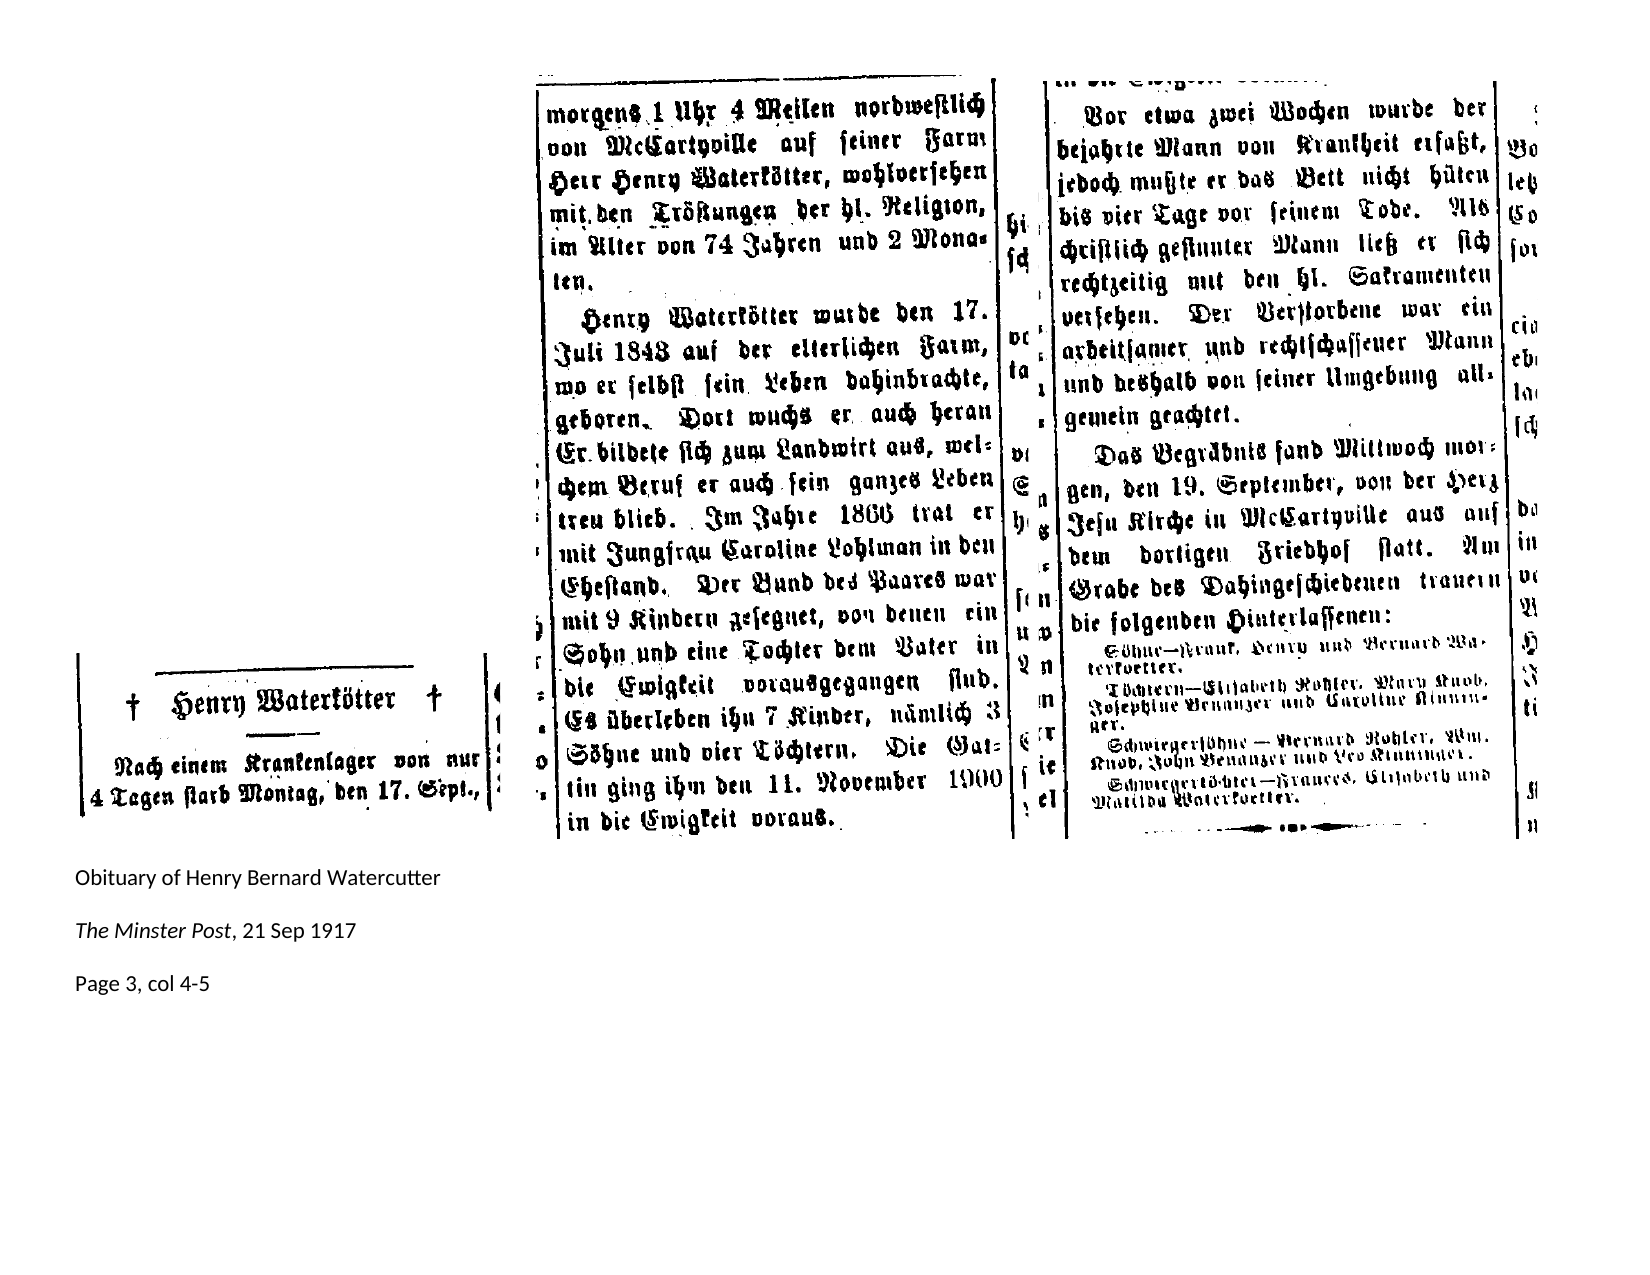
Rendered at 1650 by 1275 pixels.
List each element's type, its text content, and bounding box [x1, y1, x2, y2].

text Page 3, col 4-5 [75, 969, 1575, 998]
text Obituary of Henry Bernard Watercutter [75, 863, 1575, 892]
text The Minster Post, 21 Sep 1917 [75, 917, 1575, 944]
